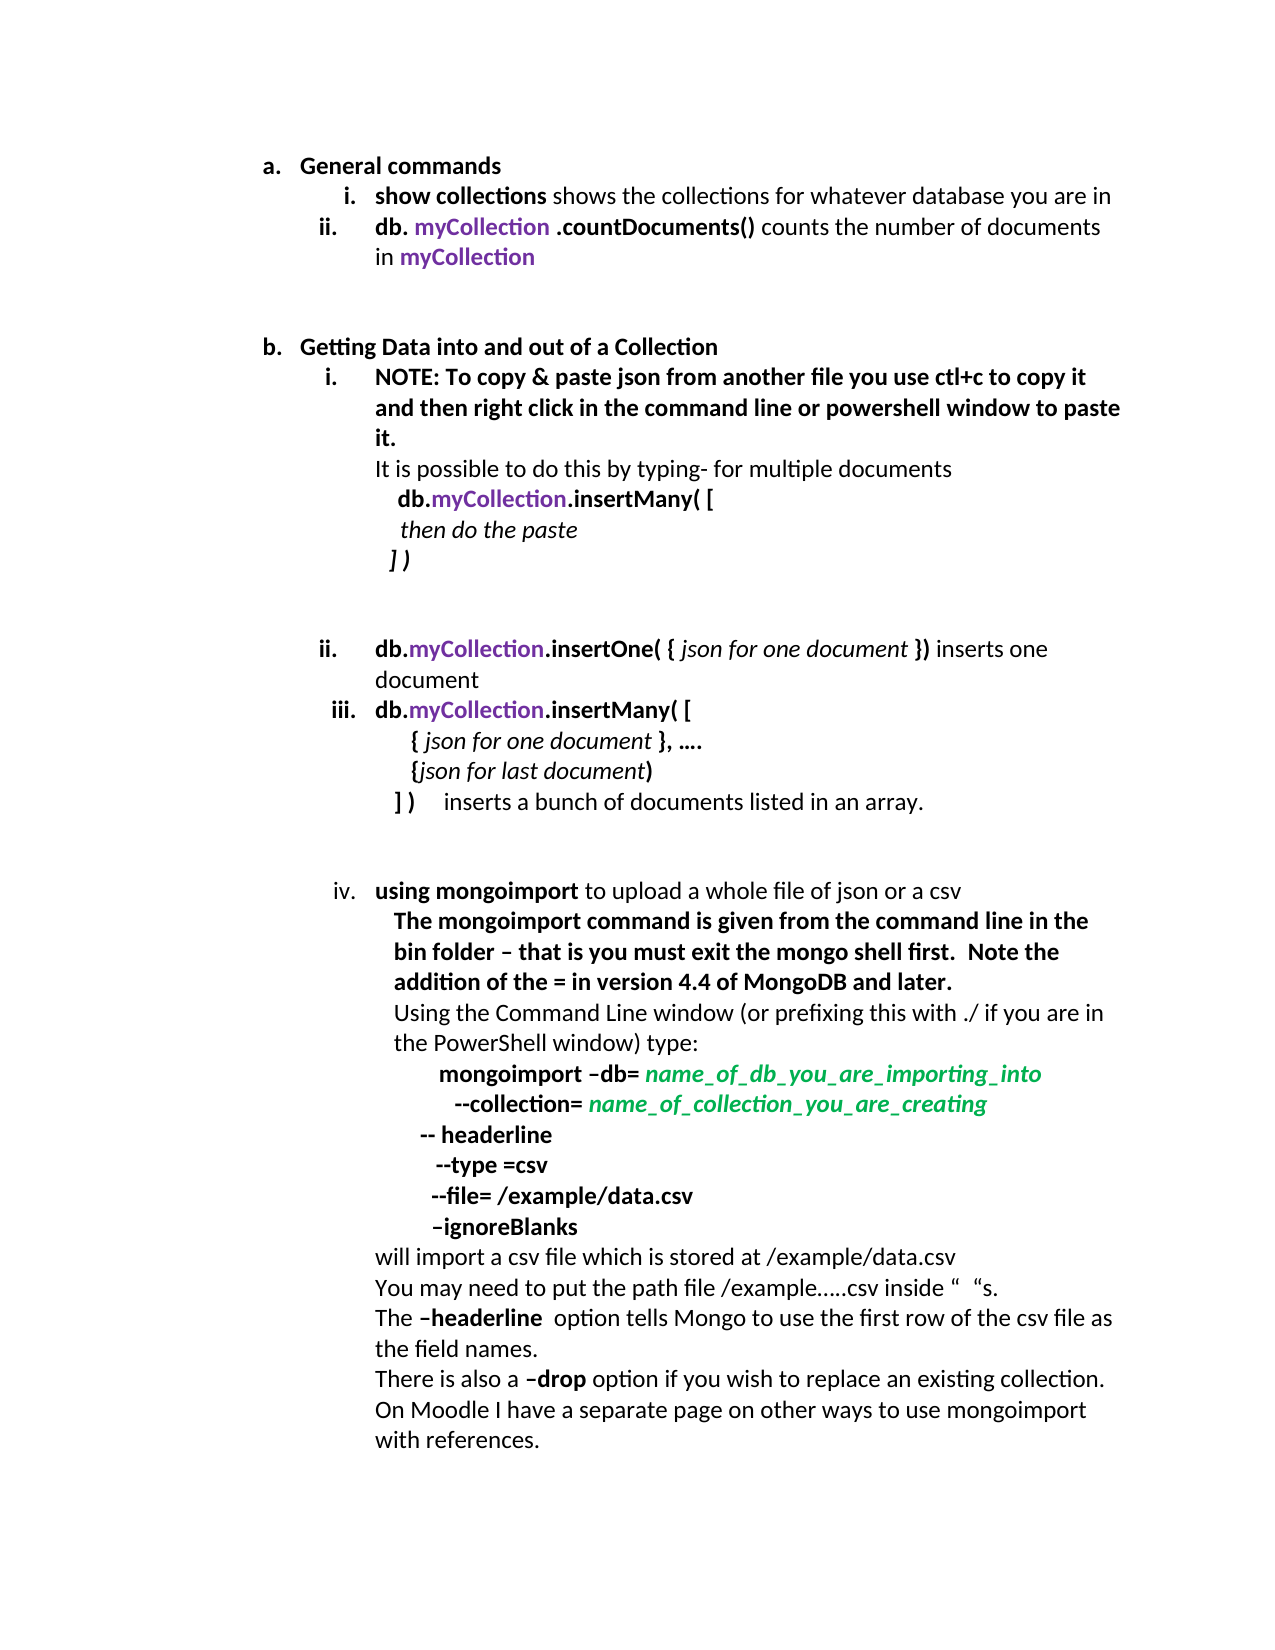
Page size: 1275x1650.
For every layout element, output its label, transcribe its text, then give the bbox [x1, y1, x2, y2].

list db.myCollection.insertMany( [ { json for one document }, …. {json for last document) ] ) inserts a bunch of documents listed in an array. [356, 694, 1125, 875]
list NOTE: To copy & paste json from another file you use ctl+c to copy it and then right click in the command line or powershell window to paste it. It is possible to do this by typing- for multiple documents db.myCollection.insertMany( [ then do the paste ] ) [337, 361, 1125, 633]
list db. myCollection .countDocuments() counts the number of documents in myCollection [337, 211, 1125, 331]
list Getting Data into and out of a Collection [262, 331, 1125, 361]
list show collections shows the collections for whatever database you are in [356, 181, 1125, 211]
list General commands [262, 150, 1125, 181]
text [375, 1119, 1125, 1485]
list using mongoimport to upload a whole file of json or a csv The mongoimport command is given from the command line in the bin folder – that is you must exit the mongo shell first. Note the addition of the = in version 4.4 of MongoDB and later. Using the Command Line window (or prefixing this with ./ if you are in the PowerShell window) type: mongoimport –db= name_of_db_you_are_importing_into --collection= name_of_collection_you_are_creating [356, 875, 1125, 1119]
list db.myCollection.insertOne( { json for one document }) inserts one document [337, 633, 1125, 694]
